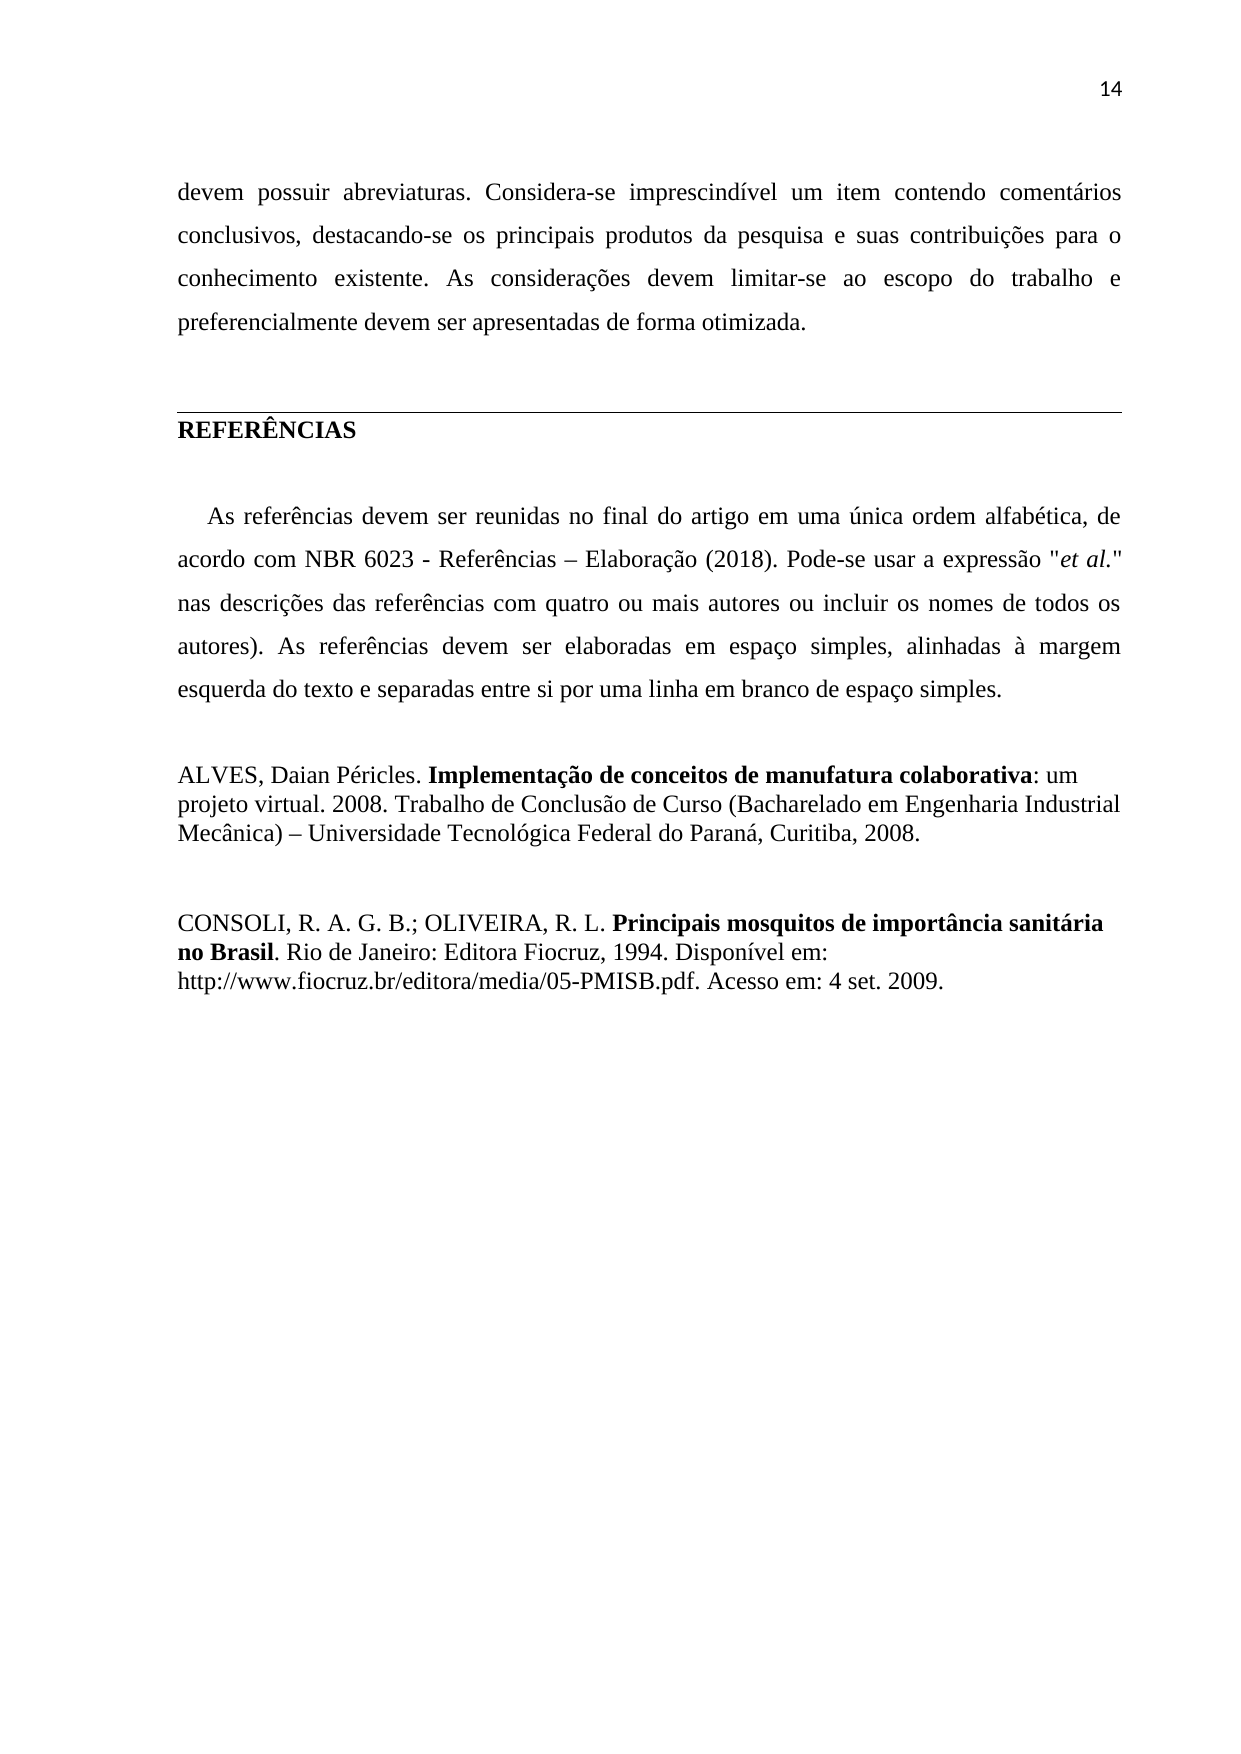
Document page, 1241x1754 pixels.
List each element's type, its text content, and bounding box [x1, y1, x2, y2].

text REFERÊNCIAS [177, 413, 1122, 444]
text CONSOLI, R. A. G. B.; OLIVEIRA, R. L. Principais mosquitos de importância sanitária no Brasil. Rio de Janeiro: Editora Fiocruz, 1994. Disponível em: http://www.fiocruz.br/editora/media/05-PMISB.pdf. Acesso em: 4 set. 2009. [177, 908, 1122, 995]
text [177, 177, 1122, 335]
text As referências devem ser reunidas no final do artigo em uma única ordem alfabética, de acordo com NBR 6023 - Referências – Elaboração (2018). Pode-se usar a expressão "et al." nas descrições das referências com quatro ou mais autores ou incluir os nomes de todos os autores). As referências devem ser elaboradas em espaço simples, alinhadas à margem esquerda do texto e separadas entre si por uma linha em branco de espaço simples. [177, 501, 1122, 703]
text ALVES, Daian Péricles. Implementação de conceitos de manufatura colaborativa: um projeto virtual. 2008. Trabalho de Conclusão de Curso (Bacharelado em Engenharia Industrial Mecânica) – Universidade Tecnológica Federal do Paraná, Curitiba, 2008. [177, 760, 1122, 846]
